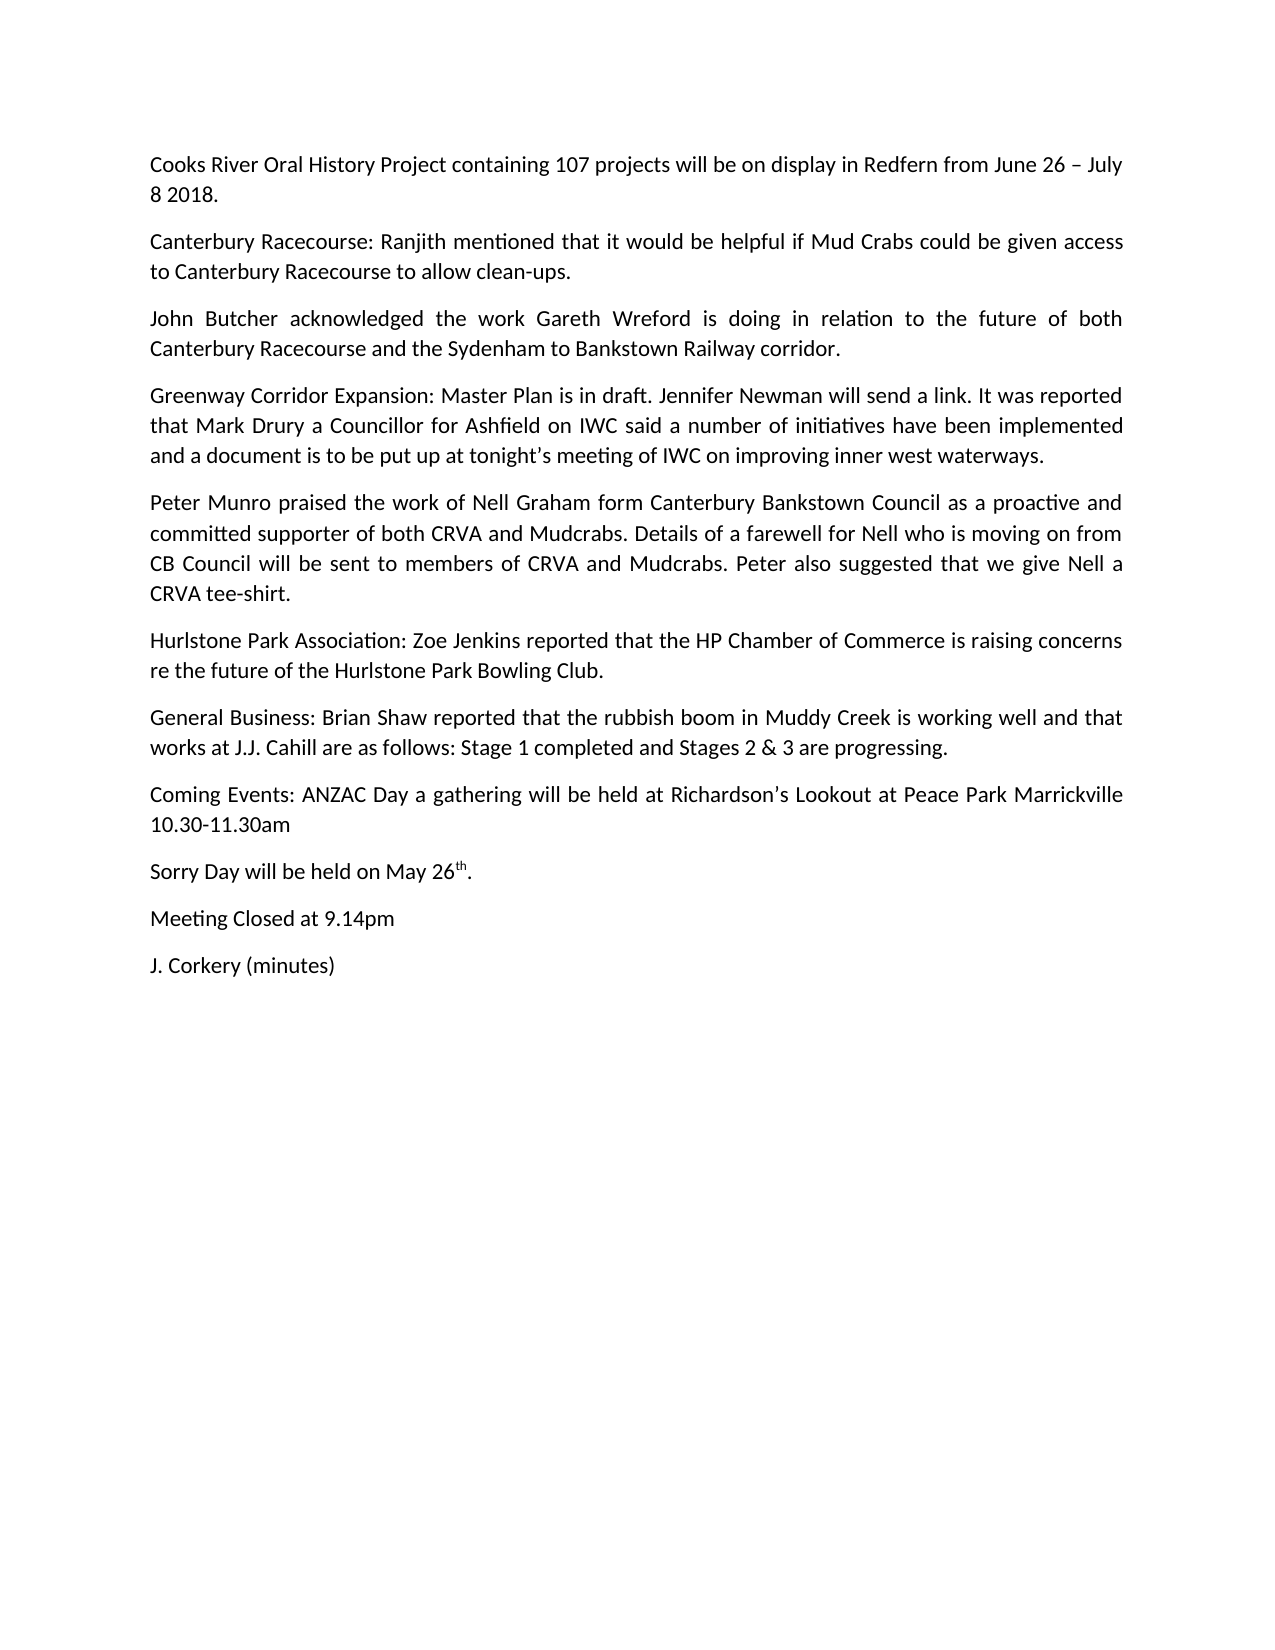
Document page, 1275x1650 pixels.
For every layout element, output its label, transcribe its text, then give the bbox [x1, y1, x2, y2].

text General Business: Brian Shaw reported that the rubbish boom in Muddy Creek is working well and that works at J.J. Cahill are as follows: Stage 1 completed and Stages 2 & 3 are progressing. [150, 703, 1125, 761]
text Sorry Day will be held on May 26th. [150, 857, 1125, 885]
text Coming Events: ANZAC Day a gathering will be held at Richardson’s Lookout at Peace Park Marrickville 10.30-11.30am [150, 780, 1125, 838]
text John Butcher acknowledged the work Gareth Wreford is doing in relation to the future of both Canterbury Racecourse and the Sydenham to Bankstown Railway corridor. [150, 304, 1125, 362]
text Greenway Corridor Expansion: Master Plan is in draft. Jennifer Newman will send a link. It was reported that Mark Drury a Councillor for Ashfield on IWC said a number of initiatives have been implemented and a document is to be put up at tonight’s meeting of IWC on improving inner west waterways. [150, 381, 1125, 470]
text Peter Munro praised the work of Nell Graham form Canterbury Bankstown Council as a proactive and committed supporter of both CRVA and Mudcrabs. Details of a farewell for Nell who is moving on from CB Council will be sent to members of CRVA and Mudcrabs. Peter also suggested that we give Nell a CRVA tee-shirt. [150, 488, 1125, 607]
text J. Corkery (minutes) [150, 951, 1125, 979]
text Meeting Closed at 9.14pm [150, 904, 1125, 932]
text Hurlstone Park Association: Zoe Jenkins reported that the HP Chamber of Commerce is raising concerns re the future of the Hurlstone Park Bowling Club. [150, 626, 1125, 684]
text Cooks River Oral History Project containing 107 projects will be on display in Redfern from June 26 – July 8 2018. [150, 150, 1125, 208]
text Canterbury Racecourse: Ranjith mentioned that it would be helpful if Mud Crabs could be given access to Canterbury Racecourse to allow clean-ups. [150, 227, 1125, 285]
